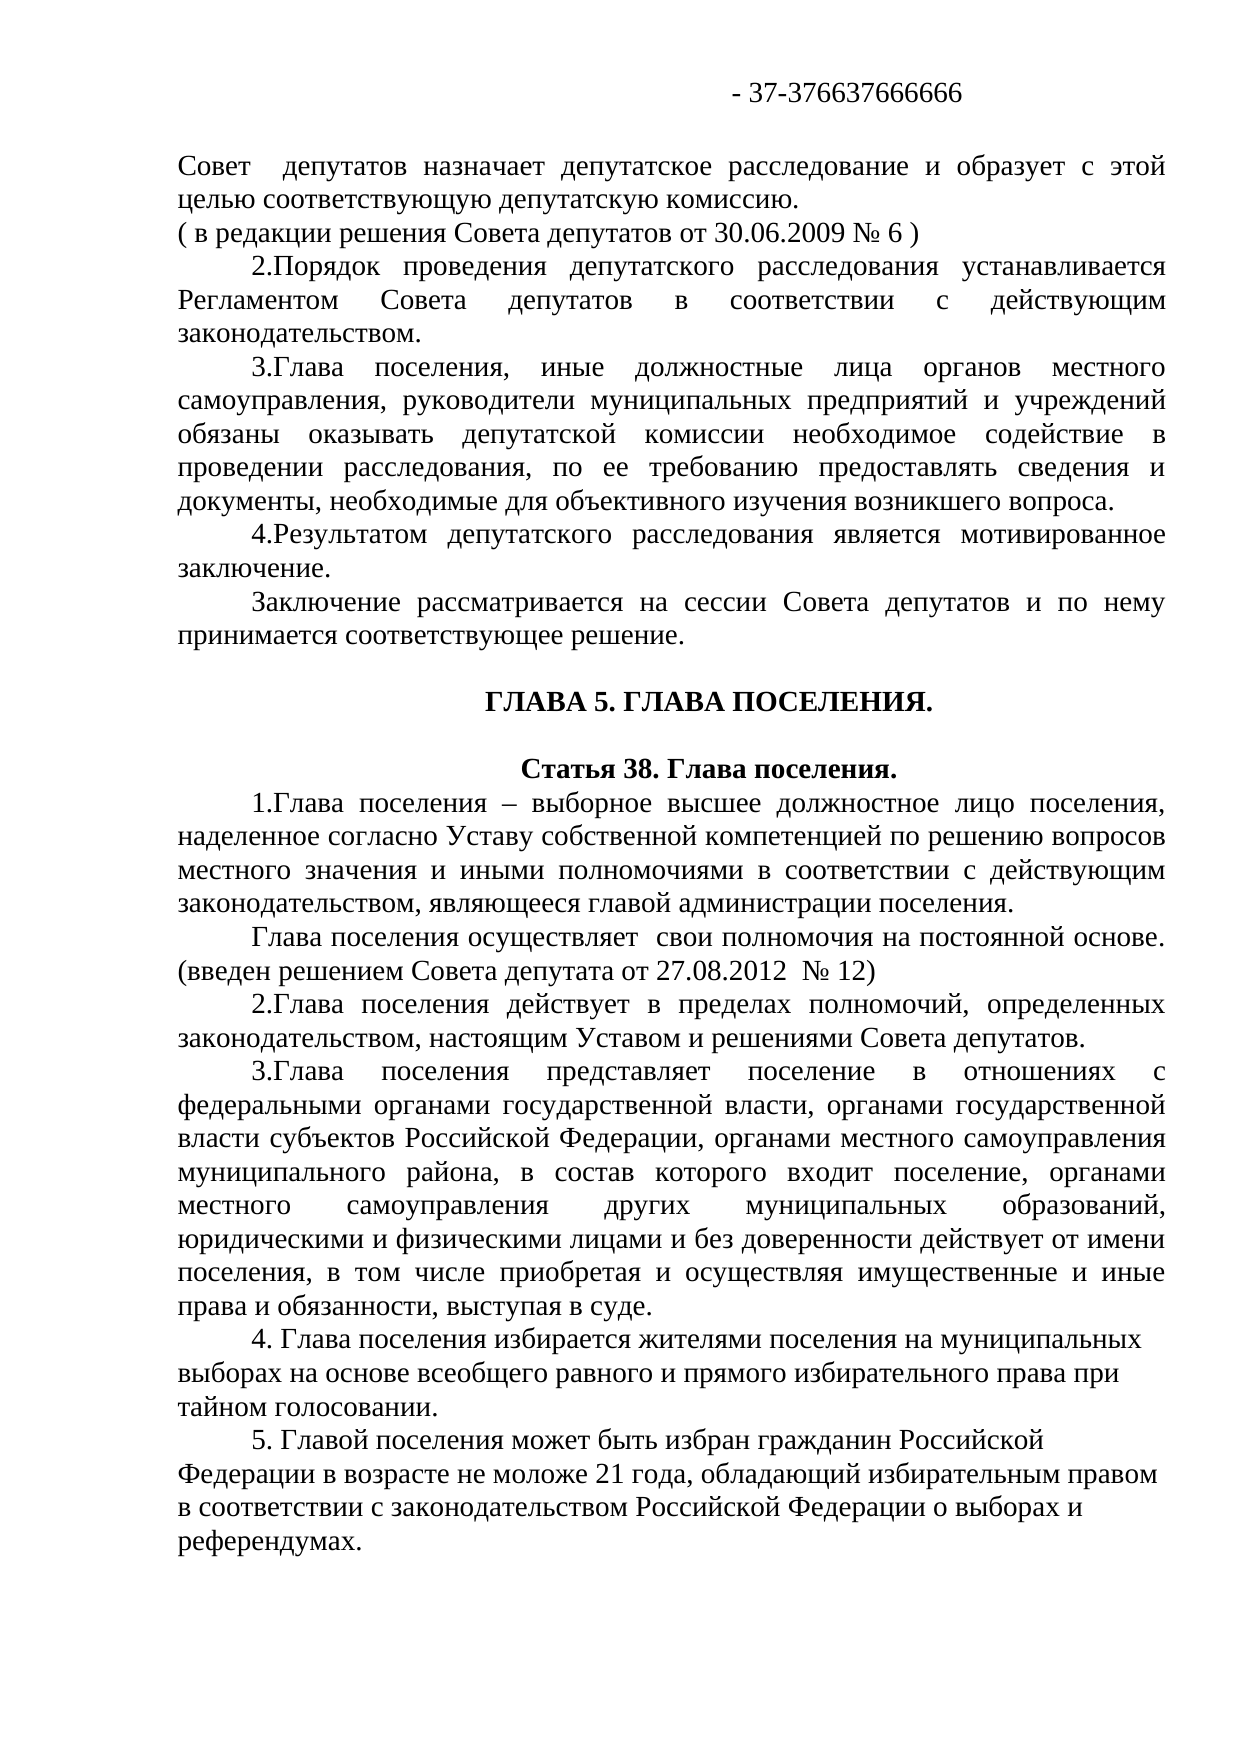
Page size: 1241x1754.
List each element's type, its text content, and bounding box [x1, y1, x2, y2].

text Заключение рассматривается на сессии Совета депутатов и по нему принимается соответствующее решение. [177, 584, 1167, 651]
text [177, 148, 1167, 215]
text 2.Глава поселения действует в пределах полномочий, определенных законодательством, настоящим Уставом и решениями Совета депутатов. [177, 986, 1167, 1053]
text 2.Порядок проведения депутатского расследования устанавливается Регламентом Совета депутатов в соответствии с действующим законодательством. [177, 248, 1167, 349]
text ( в редакции решения Совета депутатов от 30.06.2009 № 6 ) [177, 215, 1167, 248]
text Глава поселения осуществляет свои полномочия на постоянной основе.(введен решением Совета депутата от 27.08.2012 № 12) [177, 919, 1167, 986]
text 3.Глава поселения, иные должностные лица органов местного самоуправления, руководители муниципальных предприятий и учреждений обязаны оказывать депутатской комиссии необходимое содействие в проведении расследования, по ее требованию предоставлять сведения и документы, необходимые для объективного изучения возникшего вопроса. [177, 349, 1167, 517]
text 3.Глава поселения представляет поселение в отношениях с федеральными органами государственной власти, органами государственной власти субъектов Российской Федерации, органами местного самоуправления муниципального района, в состав которого входит поселение, органами местного самоуправления других муниципальных образований, юридическими и физическими лицами и без доверенности действует от имени поселения, в том числе приобретая и осуществляя имущественные и иные права и обязанности, выступая в суде. [177, 1053, 1167, 1322]
text 4.Результатом депутатского расследования является мотивированное заключение. [177, 517, 1167, 584]
text 1.Глава поселения – выборное высшее должностное лицо поселения, наделенное согласно Уставу собственной компетенцией по решению вопросов местного значения и иными полномочиями в соответствии с действующим законодательством, являющееся главой администрации поселения. [177, 785, 1167, 919]
text 5. Главой поселения может быть избран гражданин Российской Федерации в возрасте не моложе 21 года, обладающий избирательным правом в соответствии с законодательством Российской Федерации о выборах и референдумах. [177, 1422, 1167, 1556]
text Статья 38. Глава поселения. [177, 751, 1167, 785]
text 4. Глава поселения избирается жителями поселения на муниципальных выборах на основе всеобщего равного и прямого избирательного права при тайном голосовании. [177, 1322, 1167, 1422]
text ГЛАВА 5. ГЛАВА ПОСЕЛЕНИЯ. [177, 684, 1167, 718]
